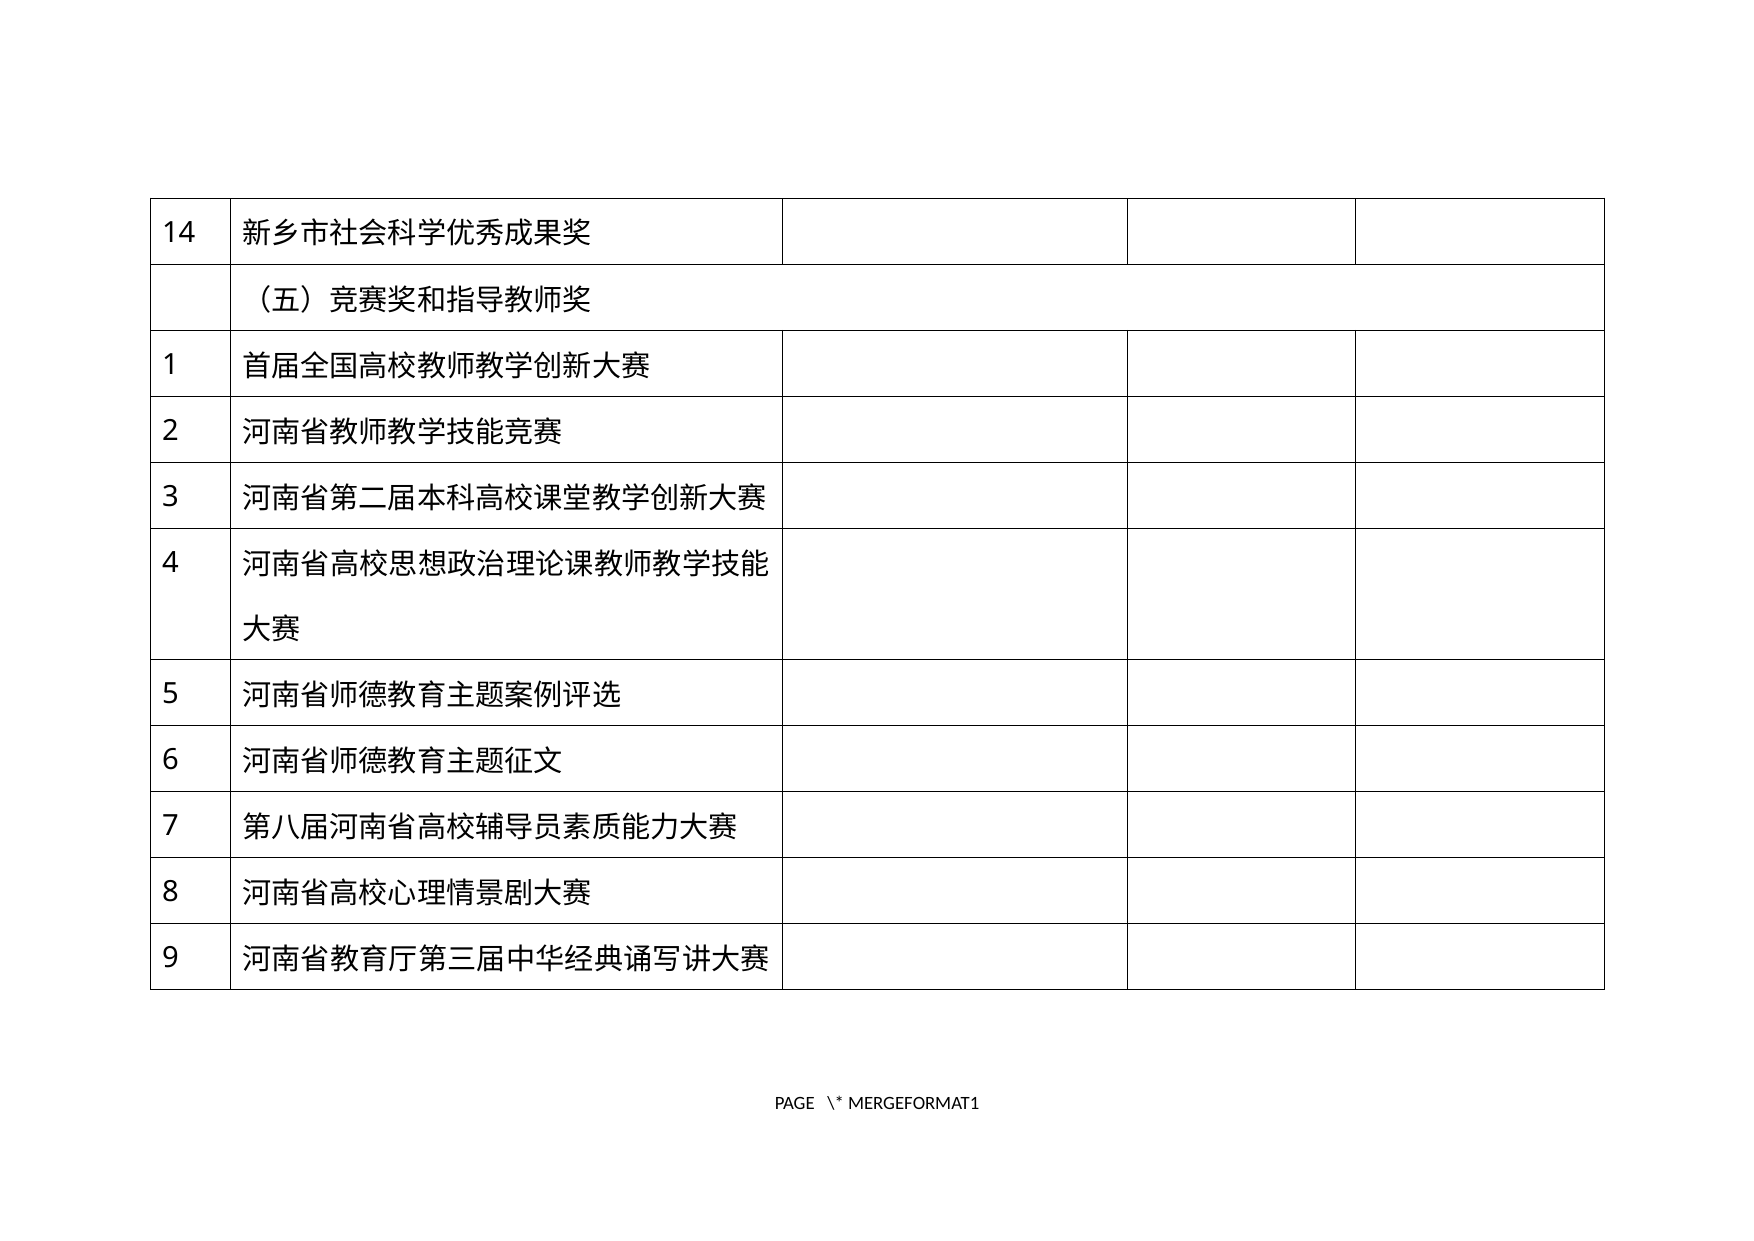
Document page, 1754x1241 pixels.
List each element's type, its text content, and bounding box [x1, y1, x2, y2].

table_cell [1128, 529, 1355, 659]
table_cell [1128, 792, 1355, 857]
table_cell [1128, 463, 1355, 528]
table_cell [231, 924, 782, 989]
table_cell [1356, 529, 1604, 659]
table_cell [783, 660, 1127, 725]
table_cell （五）竞赛奖和指导教师奖 [231, 265, 1604, 330]
table_cell [783, 331, 1127, 396]
table_cell [1356, 924, 1604, 989]
table_cell [1128, 858, 1355, 923]
table_cell 河南省教师教学技能竞赛 [231, 397, 782, 462]
table_cell 5 [151, 660, 230, 725]
table_cell 河南省高校思想政治理论课教师教学技能大赛 [231, 529, 782, 659]
table_cell [151, 265, 230, 330]
table_cell [1356, 463, 1604, 528]
table_cell 4 [151, 529, 230, 659]
table_cell [1128, 397, 1355, 462]
table_cell [1356, 397, 1604, 462]
table_cell [783, 726, 1127, 791]
table_cell 河南省高校心理情景剧大赛 [231, 858, 782, 923]
table_cell [1356, 726, 1604, 791]
table_cell [783, 858, 1127, 923]
table_cell [783, 792, 1127, 857]
table_cell 首届全国高校教师教学创新大赛 [231, 331, 782, 396]
table_cell [1128, 660, 1355, 725]
table_cell [1356, 331, 1604, 396]
table_cell [783, 397, 1127, 462]
table_cell 新乡市社会科学优秀成果奖 [231, 199, 782, 264]
table_cell 3 [151, 463, 230, 528]
table_cell [783, 529, 1127, 659]
table_cell 8 [151, 858, 230, 923]
table_cell [1356, 660, 1604, 725]
table_cell 河南省师德教育主题征文 [231, 726, 782, 791]
table_cell [783, 924, 1127, 989]
table_cell 2 [151, 397, 230, 462]
table_cell [1356, 199, 1604, 264]
table_cell [1356, 792, 1604, 857]
table_cell 第八届河南省高校辅导员素质能力大赛 [231, 792, 782, 857]
table_cell 河南省第二届本科高校课堂教学创新大赛 [231, 463, 782, 528]
table_cell 河南省师德教育主题案例评选 [231, 660, 782, 725]
table_cell [783, 199, 1127, 264]
table_cell 9 [151, 924, 230, 989]
table_cell [1128, 199, 1355, 264]
table_cell 6 [151, 726, 230, 791]
table_cell [783, 463, 1127, 528]
table_cell 7 [151, 792, 230, 857]
table_cell [1356, 858, 1604, 923]
table_cell [1128, 331, 1355, 396]
table_cell [1128, 726, 1355, 791]
table_cell 1 [151, 331, 230, 396]
table_cell 14 [151, 199, 230, 264]
table_cell [1128, 924, 1355, 989]
